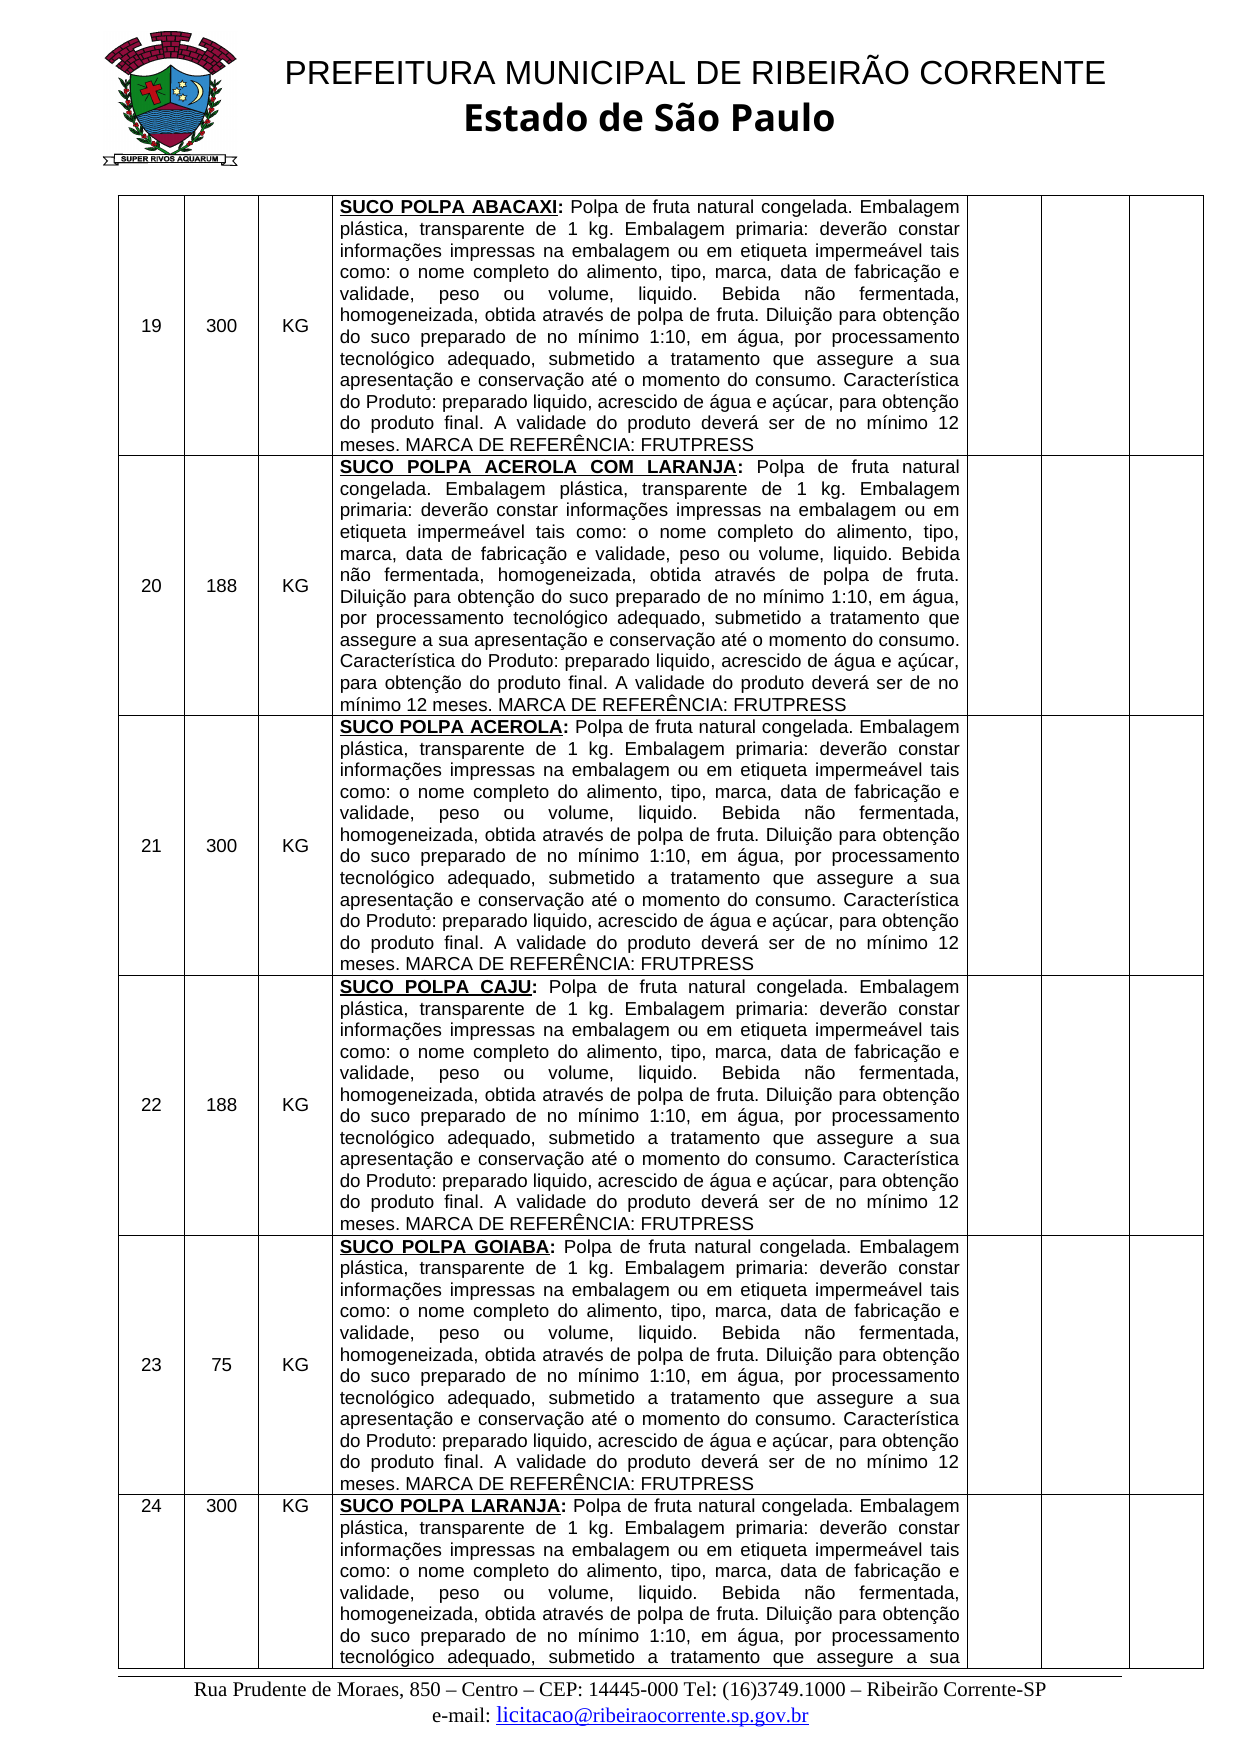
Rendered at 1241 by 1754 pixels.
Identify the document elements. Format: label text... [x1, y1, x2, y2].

table_cell [1042, 716, 1129, 975]
picture [102, 31, 238, 166]
table_cell [968, 716, 1041, 975]
table_cell 24 [119, 1495, 184, 1668]
table_cell 300 [185, 1495, 258, 1668]
table_cell [1130, 976, 1203, 1234]
table_cell [968, 196, 1041, 455]
table_cell KG [259, 716, 332, 975]
table_cell [1042, 196, 1129, 455]
table_cell [1042, 976, 1129, 1234]
table_cell KG [259, 1495, 332, 1668]
table_cell [1130, 196, 1203, 455]
table_cell 300 [185, 716, 258, 975]
table_cell SUCO POLPA ACEROLA COM LARANJA: Polpa de fruta natural congelada. Embalagem plástica, transparente de 1 kg. Embalagem primaria: deverão constar informações impressas na embalagem ou em etiqueta impermeável tais como: o nome completo do alimento, tipo, marca, data de fabricação e validade, peso ou volume, liquido. Bebida não fermentada, homogeneizada, obtida através de polpa de fruta. Diluição para obtenção do suco preparado de no mínimo 1:10, em água, por processamento tecnológico adequado, submetido a tratamento que assegure a sua apresentação e conservação até o momento do consumo. Característica do Produto: preparado liquido, acrescido de água e açúcar, para obtenção do produto final. A validade do produto deverá ser de no mínimo 12 meses. MARCA DE REFERÊNCIA: FRUTPRESS [333, 456, 967, 715]
table_cell 21 [119, 716, 184, 975]
table_cell [1042, 456, 1129, 715]
table_cell 188 [185, 976, 258, 1234]
table_cell [1130, 1495, 1203, 1668]
table_cell [1130, 456, 1203, 715]
table_cell 20 [119, 456, 184, 715]
table_cell [968, 1236, 1041, 1494]
table_cell 19 [119, 196, 184, 455]
table_cell 300 [185, 196, 258, 455]
table_cell SUCO POLPA CAJU: Polpa de fruta natural congelada. Embalagem plástica, transparente de 1 kg. Embalagem primaria: deverão constar informações impressas na embalagem ou em etiqueta impermeável tais como: o nome completo do alimento, tipo, marca, data de fabricação e validade, peso ou volume, liquido. Bebida não fermentada, homogeneizada, obtida através de polpa de fruta. Diluição para obtenção do suco preparado de no mínimo 1:10, em água, por processamento tecnológico adequado, submetido a tratamento que assegure a sua apresentação e conservação até o momento do consumo. Característica do Produto: preparado liquido, acrescido de água e açúcar, para obtenção do produto final. A validade do produto deverá ser de no mínimo 12 meses. MARCA DE REFERÊNCIA: FRUTPRESS [333, 976, 967, 1234]
table_cell SUCO POLPA GOIABA: Polpa de fruta natural congelada. Embalagem plástica, transparente de 1 kg. Embalagem primaria: deverão constar informações impressas na embalagem ou em etiqueta impermeável tais como: o nome completo do alimento, tipo, marca, data de fabricação e validade, peso ou volume, liquido. Bebida não fermentada, homogeneizada, obtida através de polpa de fruta. Diluição para obtenção do suco preparado de no mínimo 1:10, em água, por processamento tecnológico adequado, submetido a tratamento que assegure a sua apresentação e conservação até o momento do consumo. Característica do Produto: preparado liquido, acrescido de água e açúcar, para obtenção do produto final. A validade do produto deverá ser de no mínimo 12 meses. MARCA DE REFERÊNCIA: FRUTPRESS [333, 1236, 967, 1494]
table_cell [968, 456, 1041, 715]
table_cell 22 [119, 976, 184, 1234]
table_cell [1130, 716, 1203, 975]
table_cell [968, 1495, 1041, 1668]
table_cell KG [259, 456, 332, 715]
table_cell [1042, 1495, 1129, 1668]
table_cell [968, 976, 1041, 1234]
table_cell 23 [119, 1236, 184, 1494]
table_cell KG [259, 976, 332, 1234]
table_cell KG [259, 1236, 332, 1494]
table_cell SUCO POLPA ACEROLA: Polpa de fruta natural congelada. Embalagem plástica, transparente de 1 kg. Embalagem primaria: deverão constar informações impressas na embalagem ou em etiqueta impermeável tais como: o nome completo do alimento, tipo, marca, data de fabricação e validade, peso ou volume, liquido. Bebida não fermentada, homogeneizada, obtida através de polpa de fruta. Diluição para obtenção do suco preparado de no mínimo 1:10, em água, por processamento tecnológico adequado, submetido a tratamento que assegure a sua apresentação e conservação até o momento do consumo. Característica do Produto: preparado liquido, acrescido de água e açúcar, para obtenção do produto final. A validade do produto deverá ser de no mínimo 12 meses. MARCA DE REFERÊNCIA: FRUTPRESS [333, 716, 967, 975]
table_cell KG [259, 196, 332, 455]
table_cell 188 [185, 456, 258, 715]
table_cell [1130, 1236, 1203, 1494]
table_cell [1042, 1236, 1129, 1494]
table_cell SUCO POLPA ABACAXI: Polpa de fruta natural congelada. Embalagem plástica, transparente de 1 kg. Embalagem primaria: deverão constar informações impressas na embalagem ou em etiqueta impermeável tais como: o nome completo do alimento, tipo, marca, data de fabricação e validade, peso ou volume, liquido. Bebida não fermentada, homogeneizada, obtida através de polpa de fruta. Diluição para obtenção do suco preparado de no mínimo 1:10, em água, por processamento tecnológico adequado, submetido a tratamento que assegure a sua apresentação e conservação até o momento do consumo. Característica do Produto: preparado liquido, acrescido de água e açúcar, para obtenção do produto final. A validade do produto deverá ser de no mínimo 12 meses. MARCA DE REFERÊNCIA: FRUTPRESS [333, 196, 967, 455]
table_cell 75 [185, 1236, 258, 1494]
